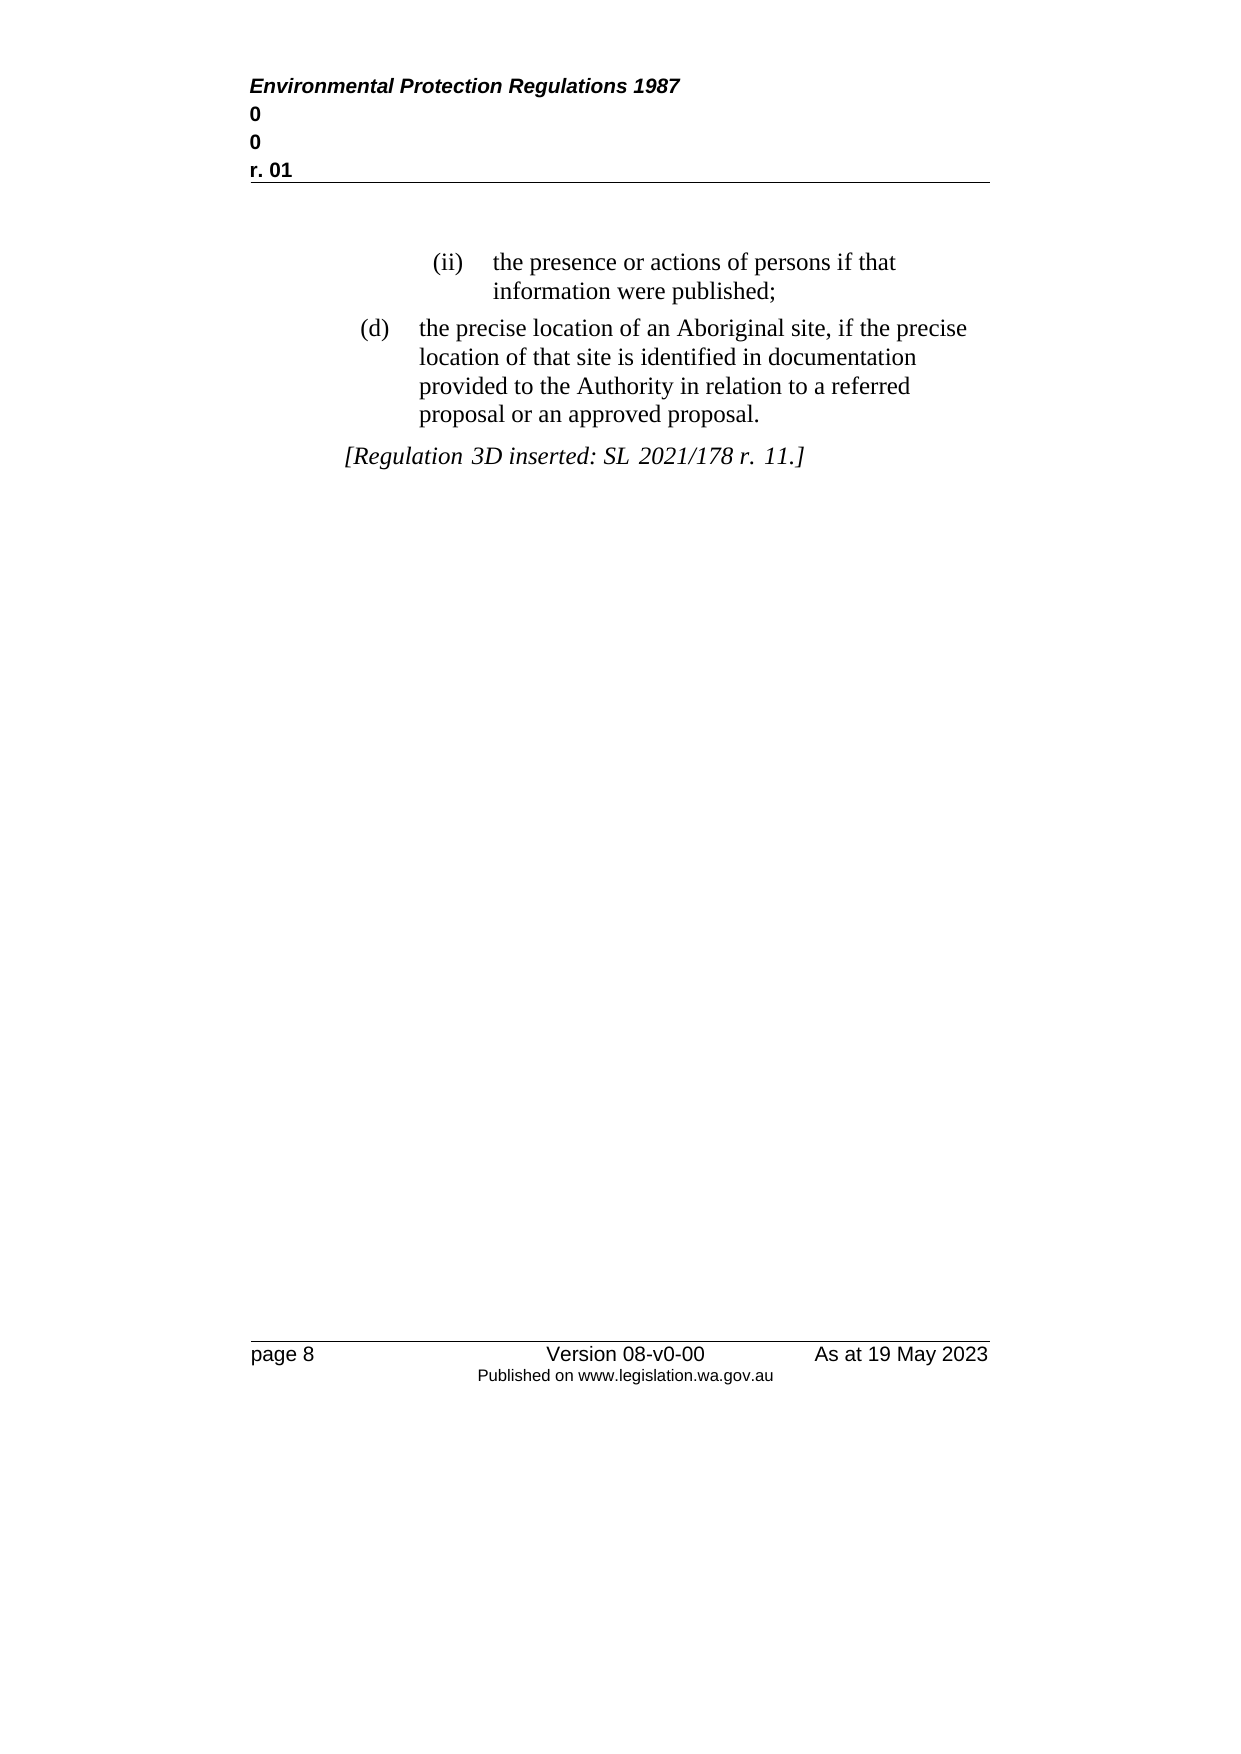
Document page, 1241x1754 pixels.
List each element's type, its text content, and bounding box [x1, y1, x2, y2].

text (ii) the presence or actions of persons if that information were published; [251, 247, 990, 305]
text [Regulation 3D inserted: SL 2021/178 r. 11.] [251, 441, 990, 469]
text (d) the precise location of an Aboriginal site, if the precise location of that site is identified in documentation provided to the Authority in relation to a referred proposal or an approved proposal. [251, 313, 990, 428]
